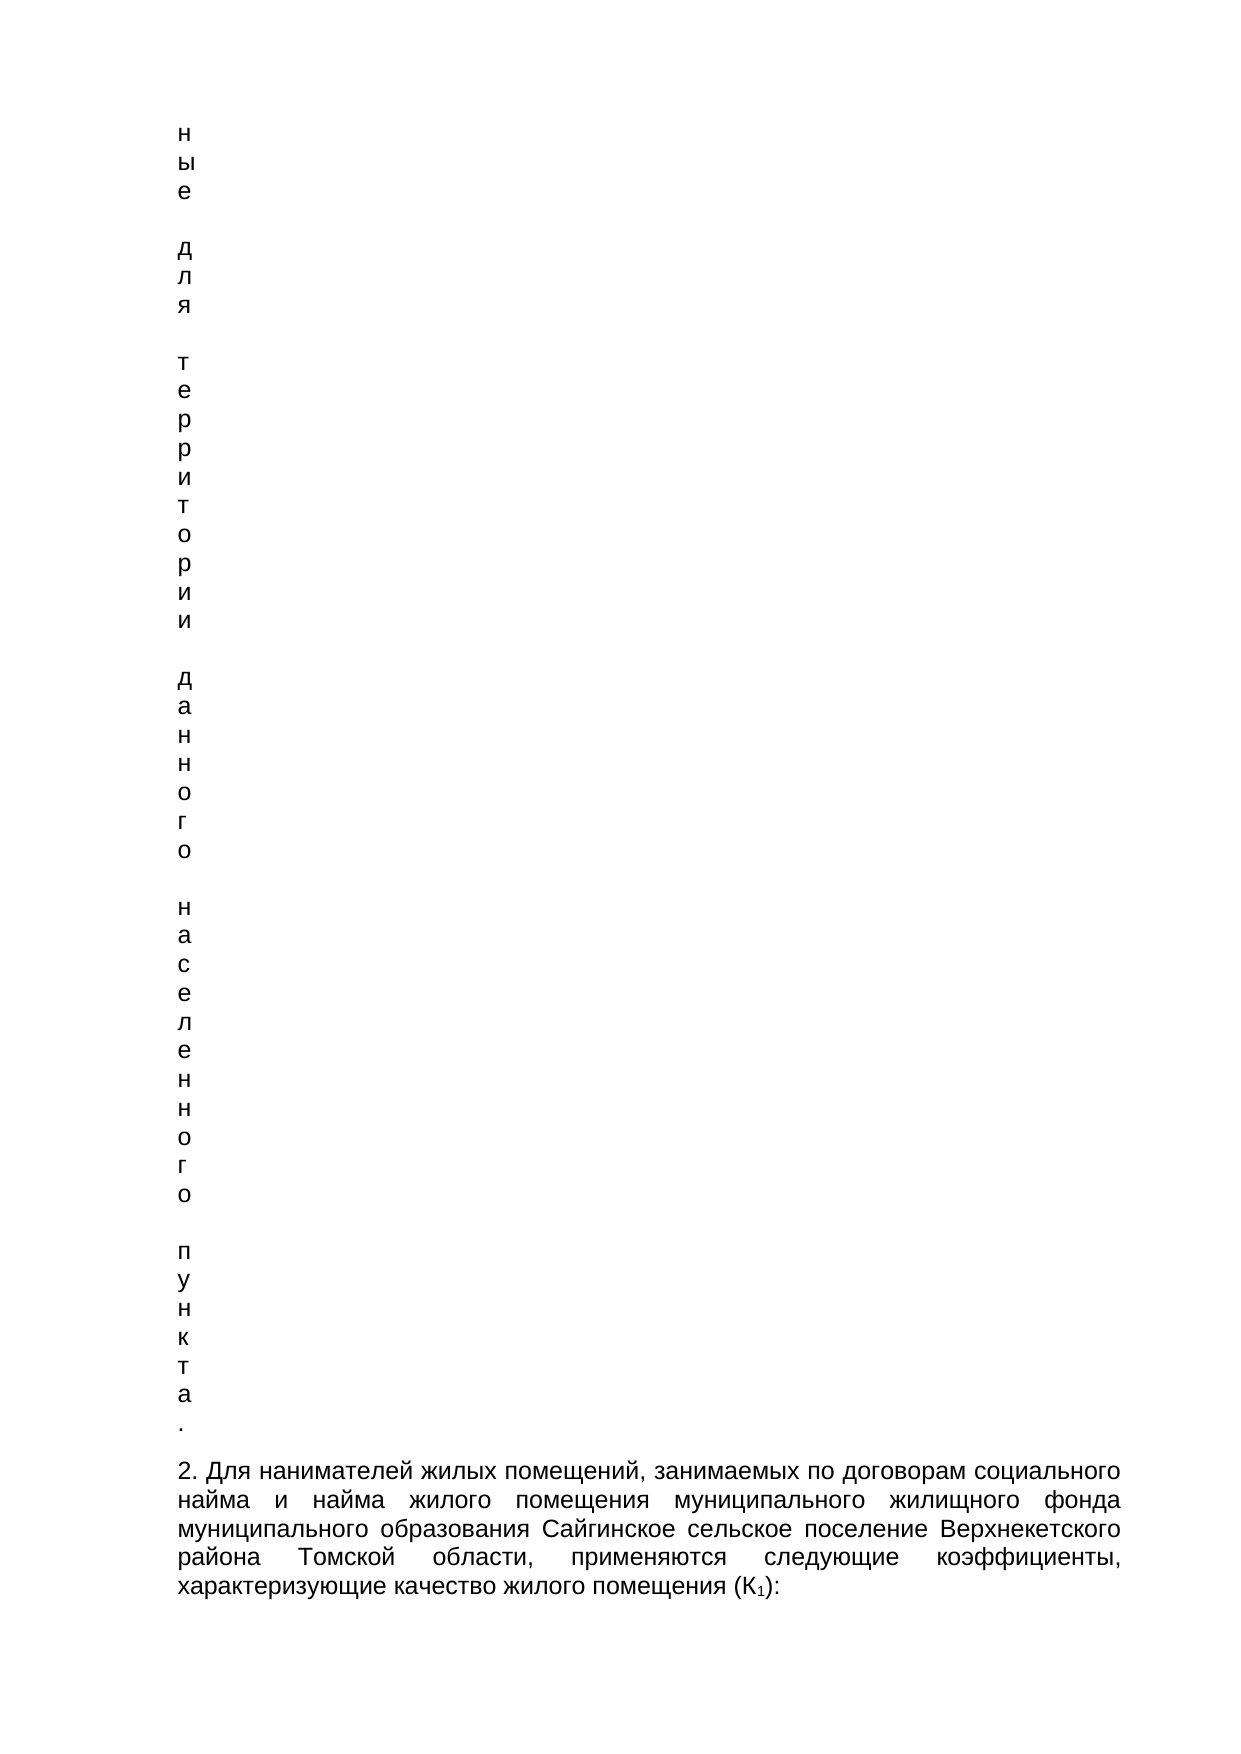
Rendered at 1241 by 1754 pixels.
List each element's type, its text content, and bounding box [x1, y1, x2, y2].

text 2. Для нанимателей жилых помещений, занимаемых по договорам социального найма и найма жилого помещения муниципального жилищного фонда муниципального образования Сайгинское сельское поселение Верхнекетского района Томской области, применяются следующие коэффициенты, характеризующие качество жилого помещения (К1): [177, 1456, 1122, 1600]
